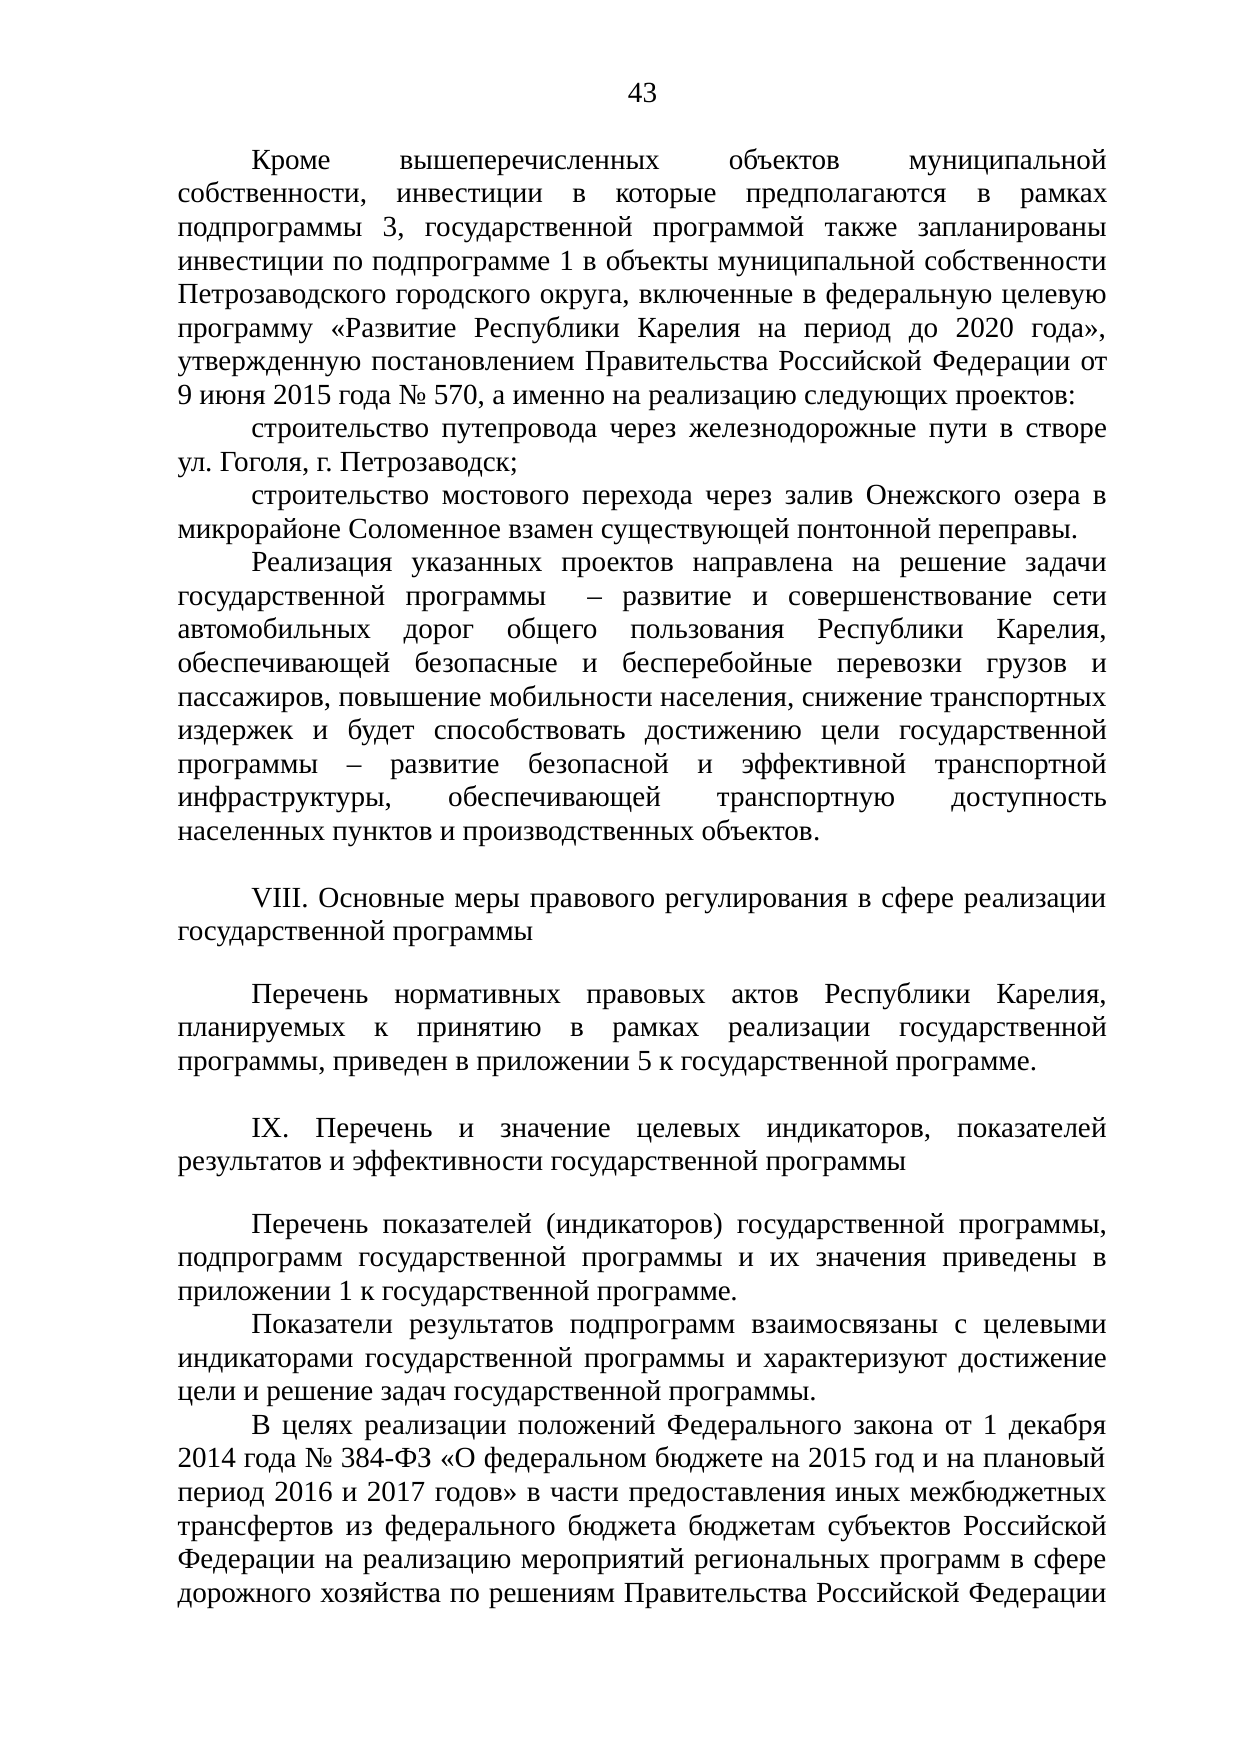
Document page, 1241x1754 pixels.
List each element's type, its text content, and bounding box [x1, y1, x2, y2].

text VIII. Основные меры правового регулирования в сфере реализации государственной программы [177, 880, 1107, 947]
text Кроме вышеперечисленных объектов муниципальной собственности, инвестиции в которые предполагаются в рамках подпрограммы 3, государственной программой также запланированы инвестиции по подпрограмме 1 в объекты муниципальной собственности Петрозаводского городского округа, включенные в федеральную целевую программу «Развитие Республики Карелия на период до 2020 года», утвержденную постановлением Правительства Российской Федерации от 9 июня 2015 года № 570, а именно на реализацию следующих проектов: [177, 142, 1107, 410]
text строительство путепровода через железнодорожные пути в створе ул. Гоголя, г. Петрозаводск; [177, 410, 1107, 477]
text Перечень нормативных правовых актов Республики Карелия, планируемых к принятию в рамках реализации государственной программы, приведен в приложении 5 к государственной программе. [177, 976, 1107, 1076]
text Перечень показателей (индикаторов) государственной программы, подпрограмм государственной программы и их значения приведены в приложении 1 к государственной программе. [177, 1206, 1107, 1306]
text строительство мостового перехода через залив Онежского озера в микрорайоне Соломенное взамен существующей понтонной переправы. [177, 477, 1107, 544]
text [177, 1407, 1107, 1608]
text Реализация указанных проектов направлена на решение задачи государственной программы – развитие и совершенствование сети автомобильных дорог общего пользования Республики Карелия, обеспечивающей безопасные и бесперебойные перевозки грузов и пассажиров, повышение мобильности населения, снижение транспортных издержек и будет способствовать достижению цели государственной программы – развитие безопасной и эффективной транспортной инфраструктуры, обеспечивающей транспортную доступность населенных пунктов и производственных объектов. [177, 544, 1107, 846]
text IX. Перечень и значение целевых индикаторов, показателей результатов и эффективности государственной программы [177, 1110, 1107, 1177]
text Показатели результатов подпрограмм взаимосвязаны с целевыми индикаторами государственной программы и характеризуют достижение цели и решение задач государственной программы. [177, 1306, 1107, 1407]
